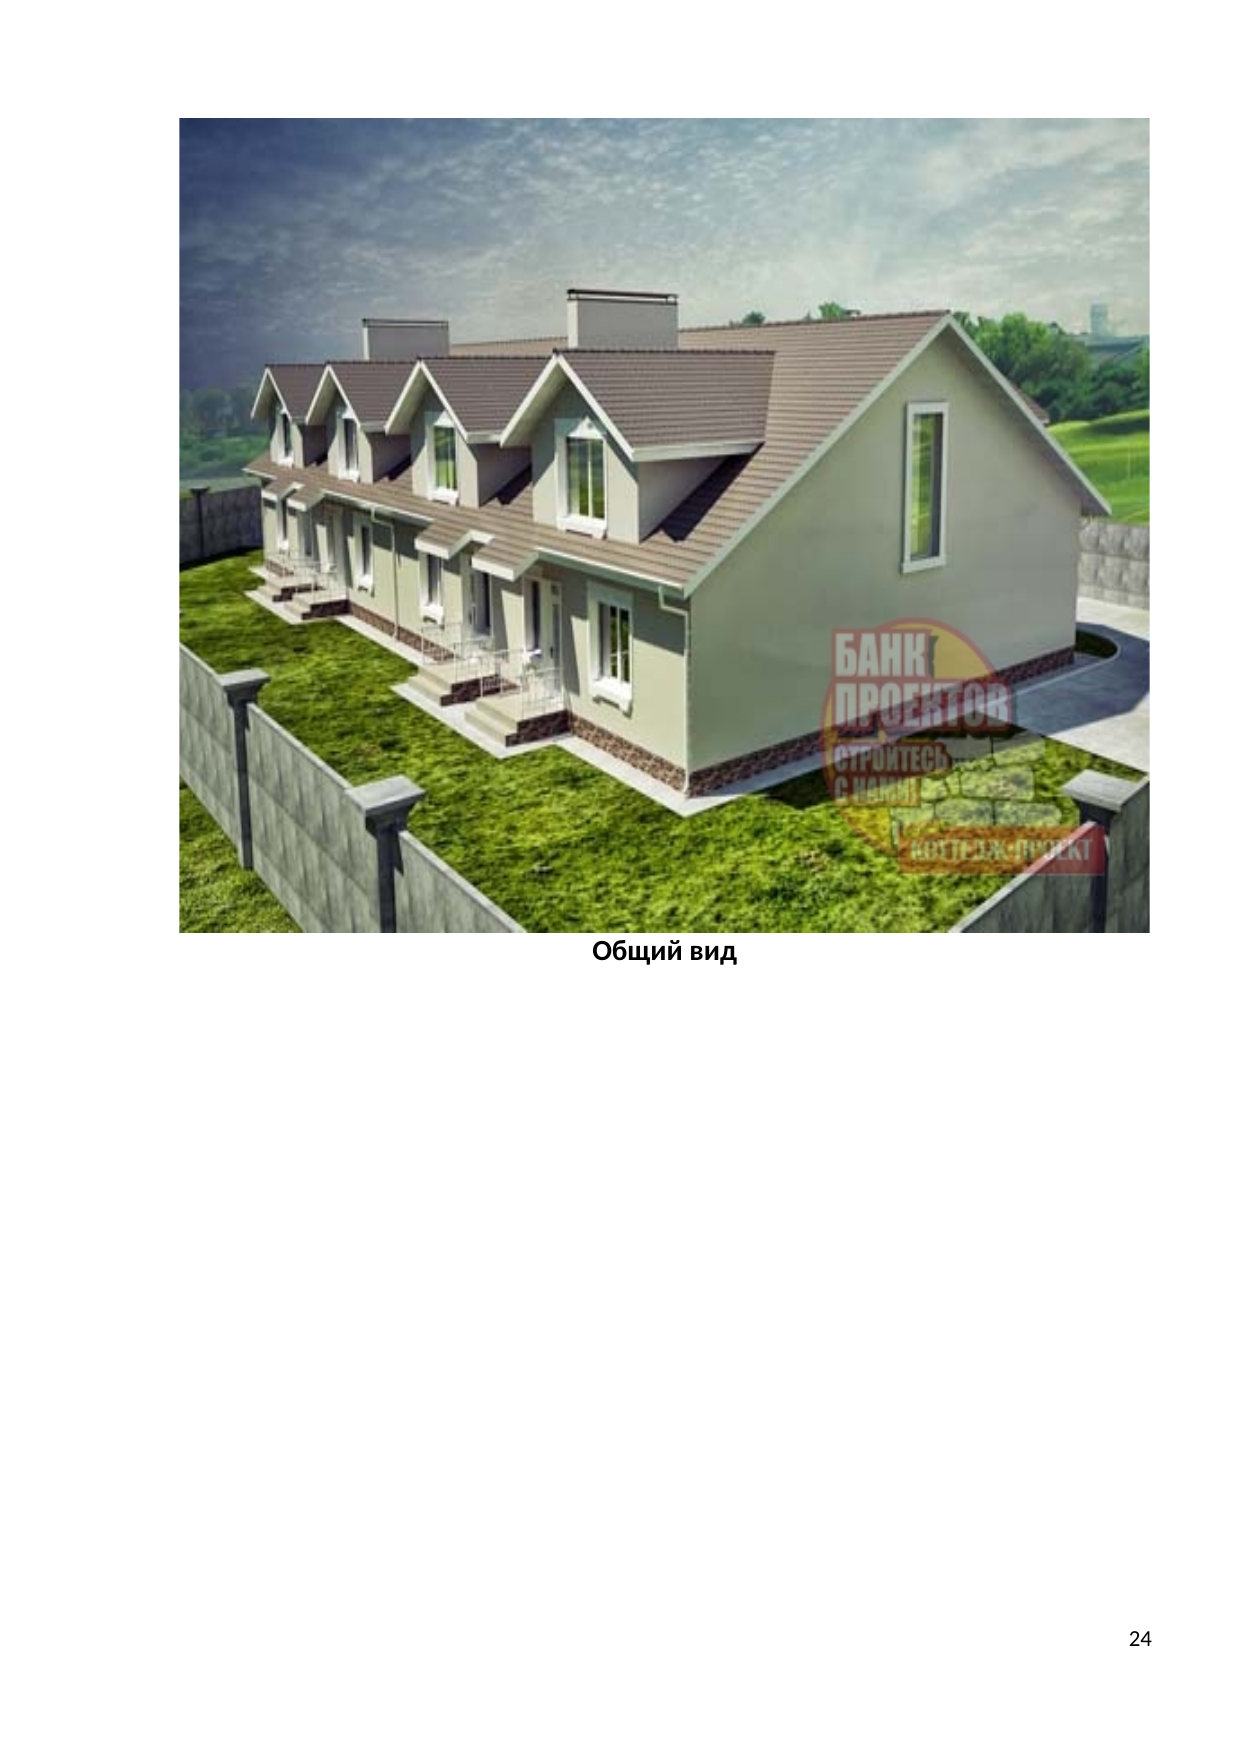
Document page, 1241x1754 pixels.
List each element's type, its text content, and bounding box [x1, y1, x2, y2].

picture [179, 118, 1150, 933]
text Общий вид [177, 932, 1152, 968]
